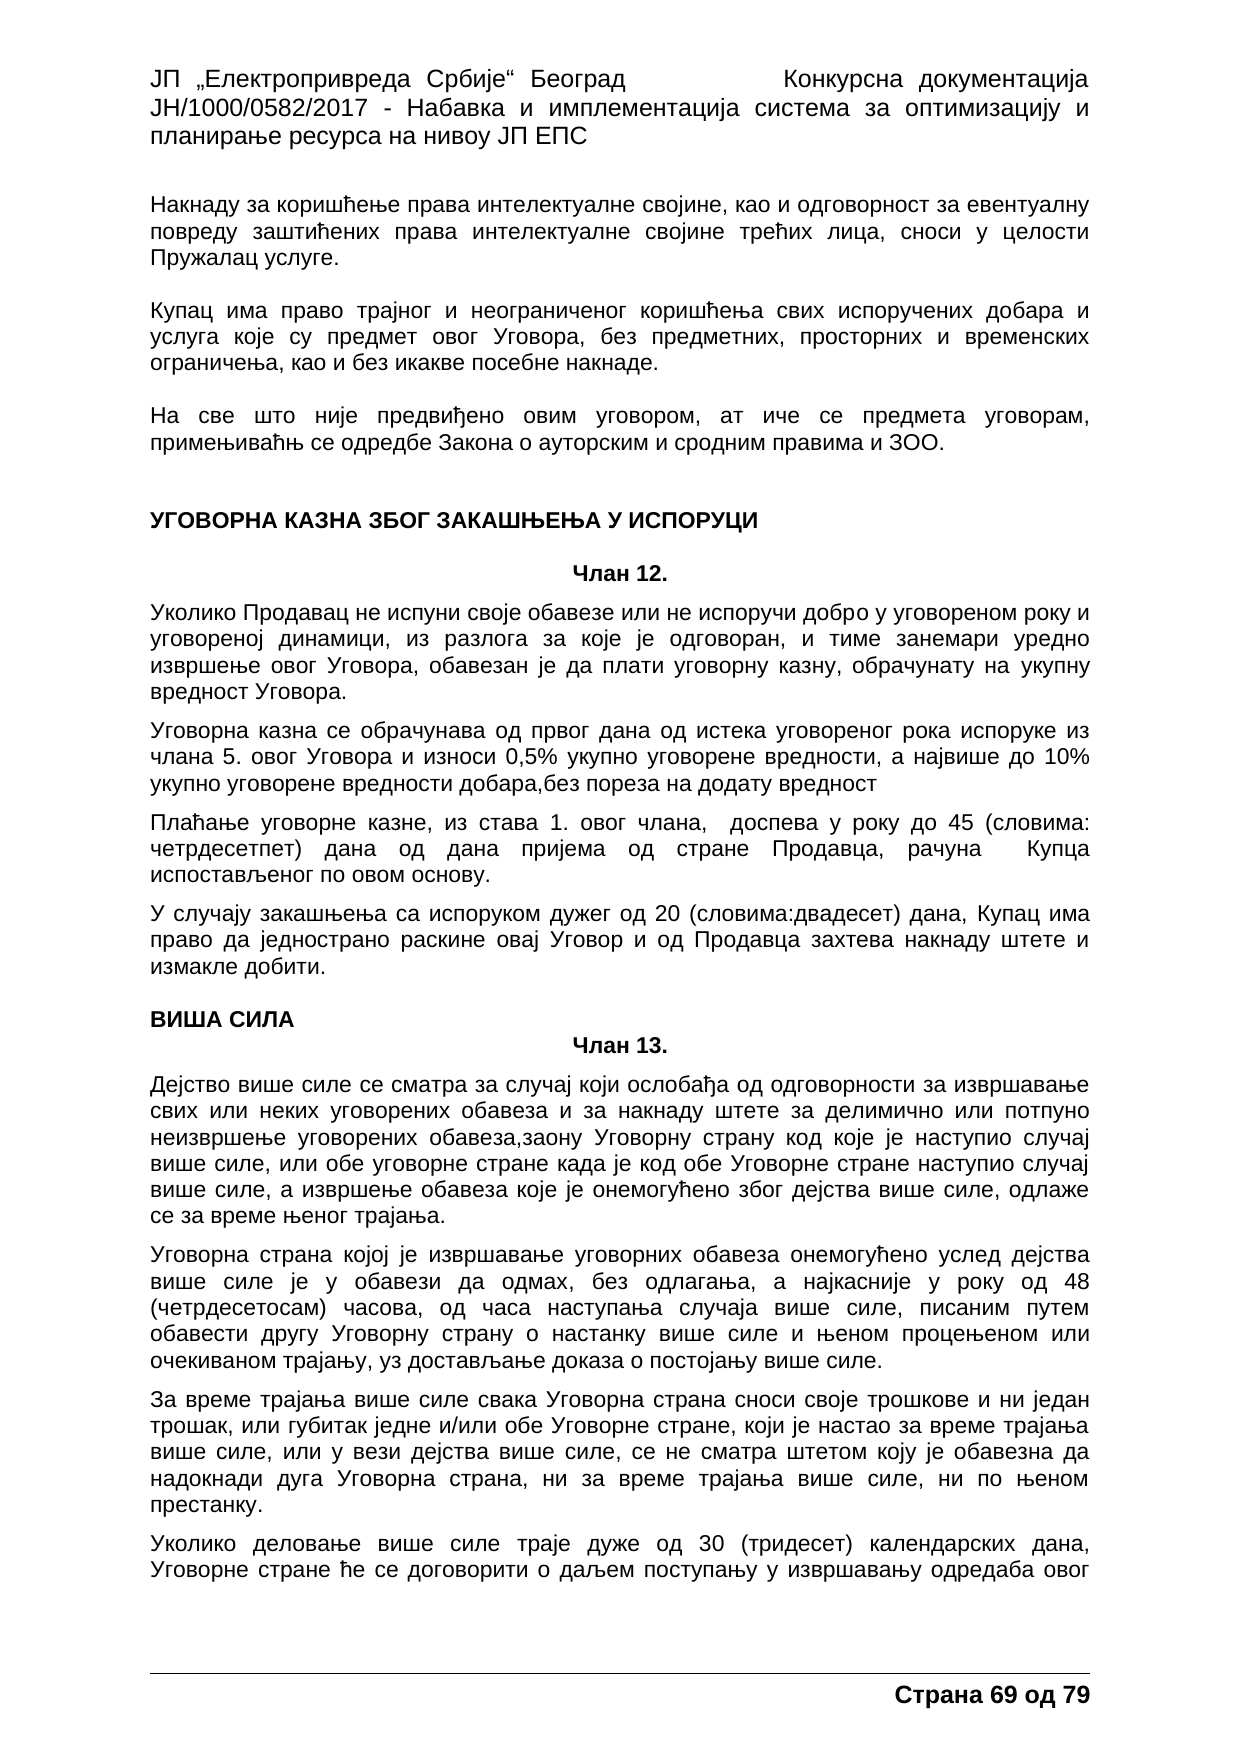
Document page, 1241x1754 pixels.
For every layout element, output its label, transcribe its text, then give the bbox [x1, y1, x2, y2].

text У случају закашњења са испоруком дужег од 20 (словима:двадесет) дана, Купац има право да једнострано раскине овај Уговор и од Продавца захтева накнаду штете и измакле добити. [150, 900, 1090, 979]
text УГОВОРНА КАЗНА ЗБОГ ЗАКАШЊЕЊА У ИСПОРУЦИ [150, 507, 1090, 534]
text Накнаду за коришћење права интелектуалне својине, као и одговорност за евентуалну повреду заштићених права интелектуалне својине трећих лица, сноси у целости Пружалац услуге. [150, 191, 1090, 270]
text Члан 13. [150, 1032, 1090, 1058]
text Уговорна страна којој је извршавање уговорних обавеза онемогућено услед дејства више силе је у обавези да одмах, без одлагања, а најкасније у року од 48 (четрдесетосам) часова, од часа наступања случаја више силе, писаним путем обавести другу Уговорну страну о настанку више силе и њеном процењеном или очекиваном трајању, уз достављање доказа о постојању више силе. [150, 1241, 1090, 1373]
text За време трајања више силе свака Уговорна страна сноси своје трошкове и ни један трошак, или губитак једне и/или обе Уговорне стране, који је настао за време трајања више силе, или у вези дејства више силе, се не сматра штетом коју је обавезна да надокнади дуга Уговорна страна, ни за време трајања више силе, ни по њеном престанку. [150, 1386, 1090, 1517]
text Члан 12. [150, 560, 1090, 587]
text Уколико Продавац не испуни своје обавезе или не испоручи добро у уговореном року и уговореној динамици, из разлога за које је одговоран, и тиме занемари уредно извршење овог Уговора, обавезан је да плати уговорну казну, обрачунату на укупну вредност Уговора. [150, 599, 1090, 704]
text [150, 1530, 1090, 1583]
text Уговорна казна се обрачунава од првог дана од истека уговореног рока испоруке из члана 5. овог Уговора и износи 0,5% укупно уговорене вредности, а највише до 10% укупно уговорене вредности добара,без пореза на додату вредност [150, 717, 1090, 796]
text Плаћање уговорне казне, из става 1. овог члана, дoспeвa у рoку до 45 (словима: четрдесетпет) дaнa oд дaнa пријема од стране Продавца, рачуна Купца испостављеног по овом основу. [150, 808, 1090, 888]
text ВИША СИЛА [150, 1006, 1090, 1032]
text На све што није предвиђено овим уговором, ат иче се предмета уговорам, примењиваћњ се одредбе Закона о ауторским и сродним правима и ЗОО. [150, 402, 1090, 455]
text Купац има право трајног и неограниченог коришћења свих испоручених добара и услуга које су предмет овог Уговора, без предметних, просторних и временских ограничења, као и без икакве посебне накнаде. [150, 297, 1090, 376]
text Дејство више силе се сматра за случај који ослобађа од одговорности за извршавање свих или неких уговорених обавеза и за накнаду штете за делимично или потпуно неизвршење уговорених обавеза,заону Уговорну страну код које је наступио случај више силе, или обе уговорне стране када је код обе Уговорне стране наступио случај више силе, а извршење обавеза које је онемогућено због дејства више силе, одлаже се за време њеног трајања. [150, 1071, 1090, 1229]
